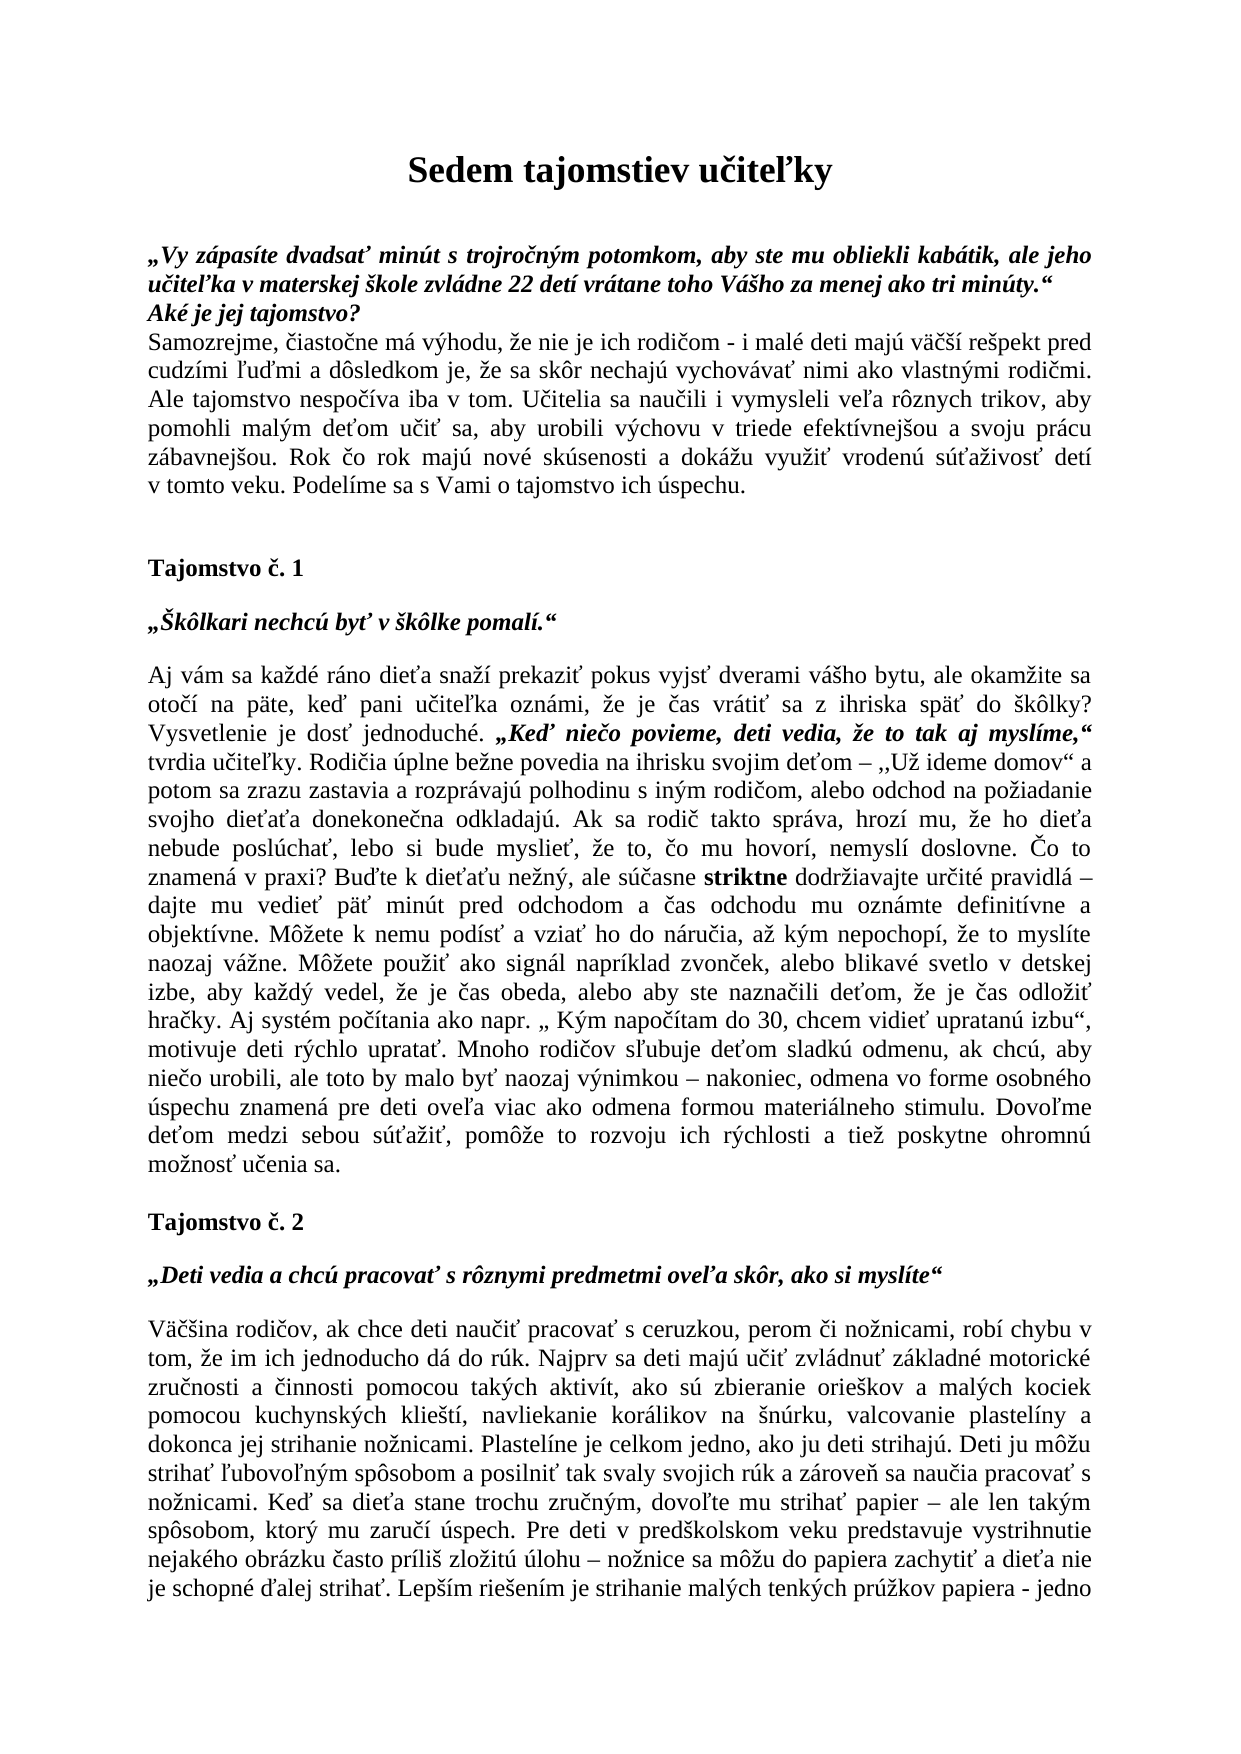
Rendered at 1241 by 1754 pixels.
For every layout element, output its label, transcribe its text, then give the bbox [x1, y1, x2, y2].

text Tajomstvo č. 1 [148, 553, 1093, 582]
text Tajomstvo č. 2 [148, 1207, 1093, 1235]
text „Škôlkari nechcú byť v škôlke pomalí.“ [148, 607, 1093, 635]
text Sedem tajomstiev učiteľky [148, 148, 1093, 191]
text „Vy zápasíte dvadsať minút s trojročným potomkom, aby ste mu obliekli kabátik, ale jeho učiteľka v materskej škole zvládne 22 detí vrátane toho Vášho za menej ako tri minúty.“ [148, 240, 1093, 298]
text „Deti vedia a chcú pracovať s rôznymi predmetmi oveľa skôr, ako si myslíte“ [148, 1260, 1093, 1289]
text Aj vám sa každé ráno dieťa snaží prekaziť pokus vyjsť dverami vášho bytu, ale okamžite sa otočí na päte, keď pani učiteľka oznámi, že je čas vrátiť sa z ihriska späť do škôlky? Vysvetlenie je dosť jednoduché. „Keď niečo povieme, deti vedia, že to tak aj myslíme,“ tvrdia učiteľky. Rodičia úplne bežne povedia na ihrisku svojim deťom – ,,Už ideme domov“ a potom sa zrazu zastavia a rozprávajú polhodinu s iným rodičom, alebo odchod na požiadanie svojho dieťaťa donekonečna odkladajú. Ak sa rodič takto správa, hrozí mu, že ho dieťa nebude poslúchať, lebo si bude myslieť, že to, čo mu hovorí, nemyslí doslovne. Čo to znamená v praxi? Buďte k dieťaťu nežný, ale súčasne striktne dodržiavajte určité pravidlá – dajte mu vedieť päť minút pred odchodom a čas odchodu mu oznámte definitívne a objektívne. Môžete k nemu podísť a vziať ho do náručia, až kým nepochopí, že to myslíte naozaj vážne. Môžete použiť ako signál napríklad zvonček, alebo blikavé svetlo v detskej izbe, aby každý vedel, že je čas obeda, alebo aby ste naznačili deťom, že je čas odložiť hračky. Aj systém počítania ako napr. „ Kým napočítam do 30, chcem vidieť upratanú izbu“, motivuje deti rýchlo upratať. Mnoho rodičov sľubuje deťom sladkú odmenu, ak chcú, aby niečo urobili, ale toto by malo byť naozaj výnimkou – nakoniec, odmena vo forme osobného úspechu znamená pre deti oveľa viac ako odmena formou materiálneho stimulu. Dovoľme deťom medzi sebou súťažiť, pomôže to rozvoju ich rýchlosti a tiež poskytne ohromnú možnosť učenia sa. [148, 660, 1093, 1178]
text Samozrejme, čiastočne má výhodu, že nie je ich rodičom - i malé deti majú väčší rešpekt pred cudzími ľuďmi a dôsledkom je, že sa skôr nechajú vychovávať nimi ako vlastnými rodičmi. Ale tajomstvo nespočíva iba v tom. Učitelia sa naučili i vymysleli veľa rôznych trikov, aby pomohli malým deťom učiť sa, aby urobili výchovu v triede efektívnejšou a svoju prácu zábavnejšou. Rok čo rok majú nové skúsenosti a dokážu využiť vrodenú súťaživosť detí v tomto veku. Podelíme sa s Vami o tajomstvo ich úspechu. [148, 327, 1093, 499]
text Aké je jej tajomstvo? [148, 298, 1093, 327]
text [148, 1314, 1093, 1602]
